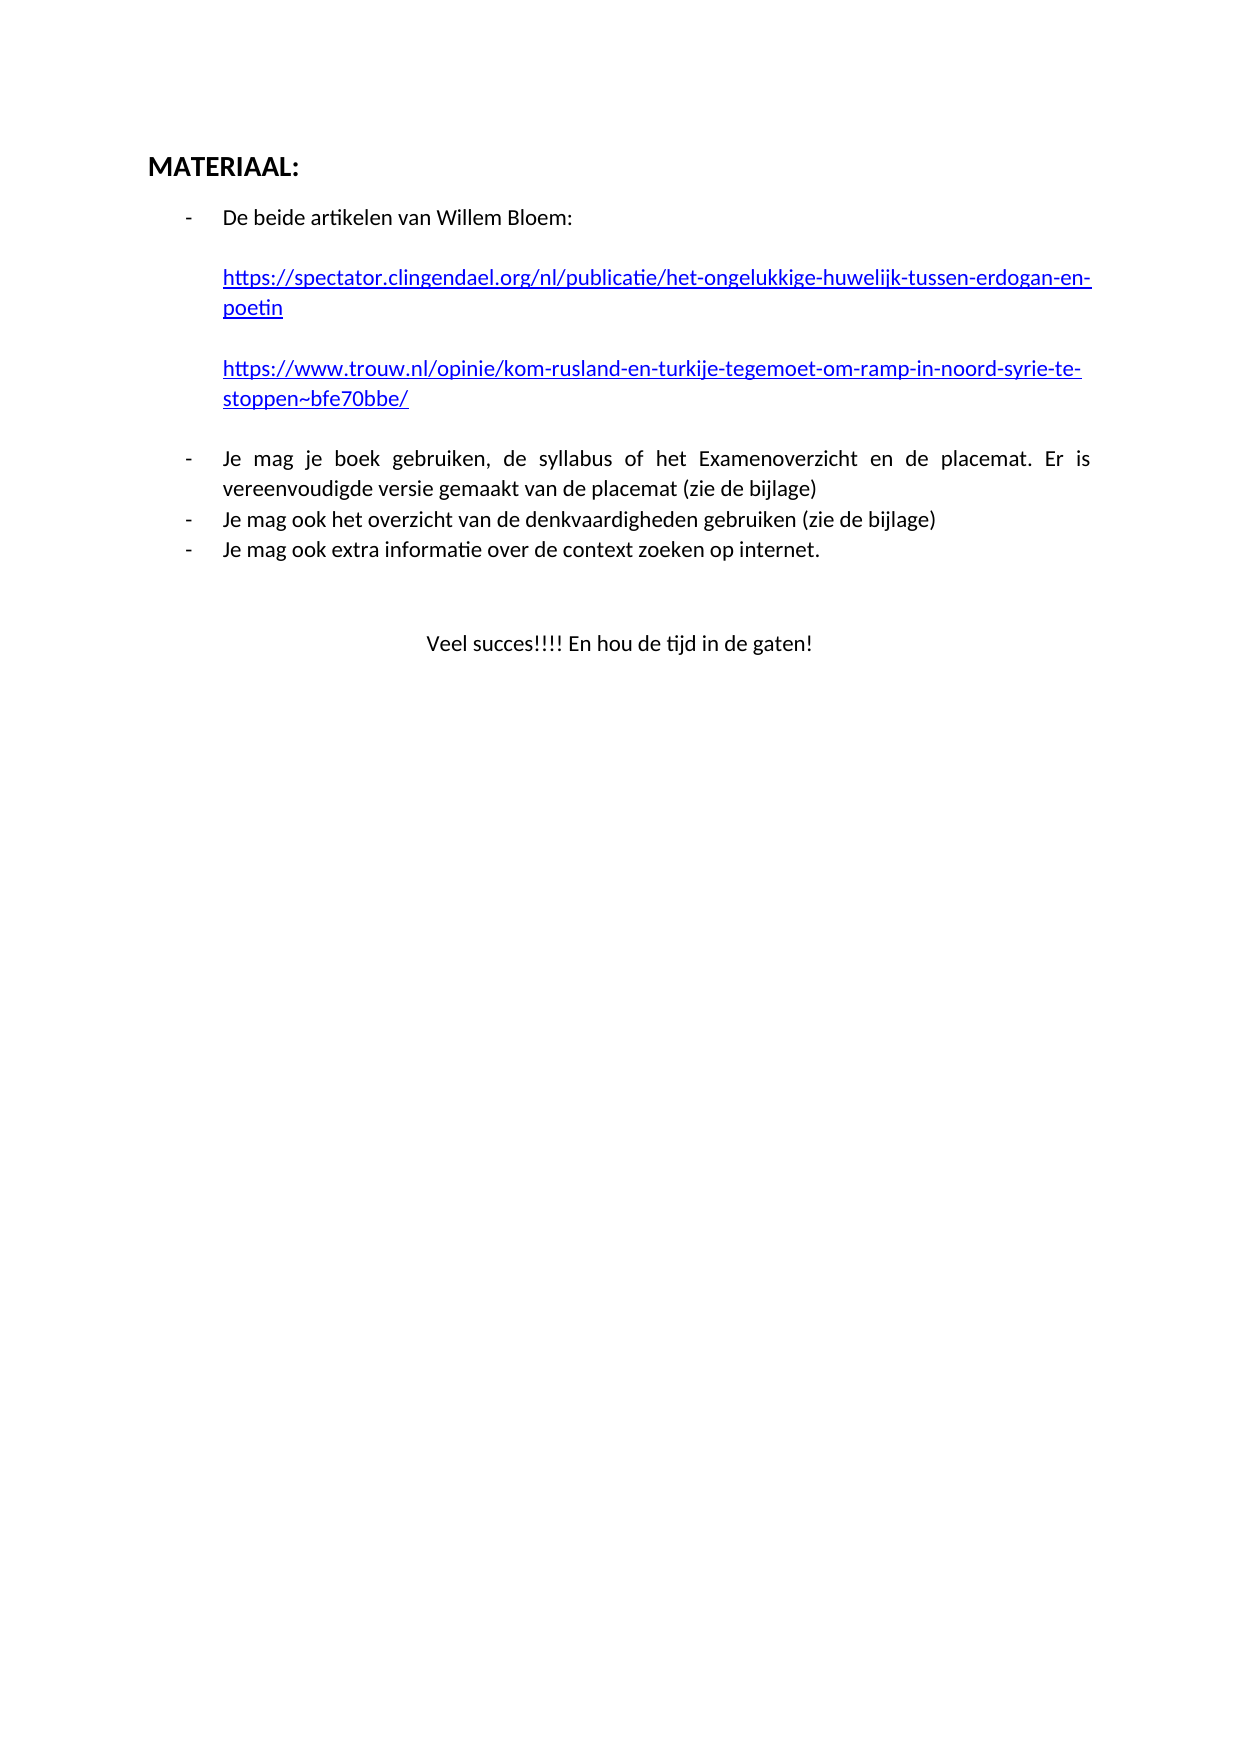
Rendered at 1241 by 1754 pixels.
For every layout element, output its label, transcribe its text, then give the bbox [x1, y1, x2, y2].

list Je mag ook het overzicht van de denkvaardigheden gebruiken (zie de bijlage) [185, 505, 1093, 533]
list Je mag ook extra informatie over de context zoeken op internet. [185, 535, 1093, 563]
text MATERIAAL: [148, 148, 1093, 183]
text Veel succes!!!! En hou de tijd in de gaten! [148, 629, 1093, 657]
list https://www.trouw.nl/opinie/kom-rusland-en-turkije-tegemoet-om-ramp-in-noord-syrie-te-stoppen~bfe70bbe/ [223, 354, 1093, 412]
list https://spectator.clingendael.org/nl/publicatie/het-ongelukkige-huwelijk-tussen-erdogan-en-poetin [223, 263, 1093, 321]
list De beide artikelen van Willem Bloem: [185, 203, 1093, 231]
list Je mag je boek gebruiken, de syllabus of het Examenoverzicht en de placemat. Er is vereenvoudigde versie gemaakt van de placemat (zie de bijlage) [185, 444, 1093, 503]
